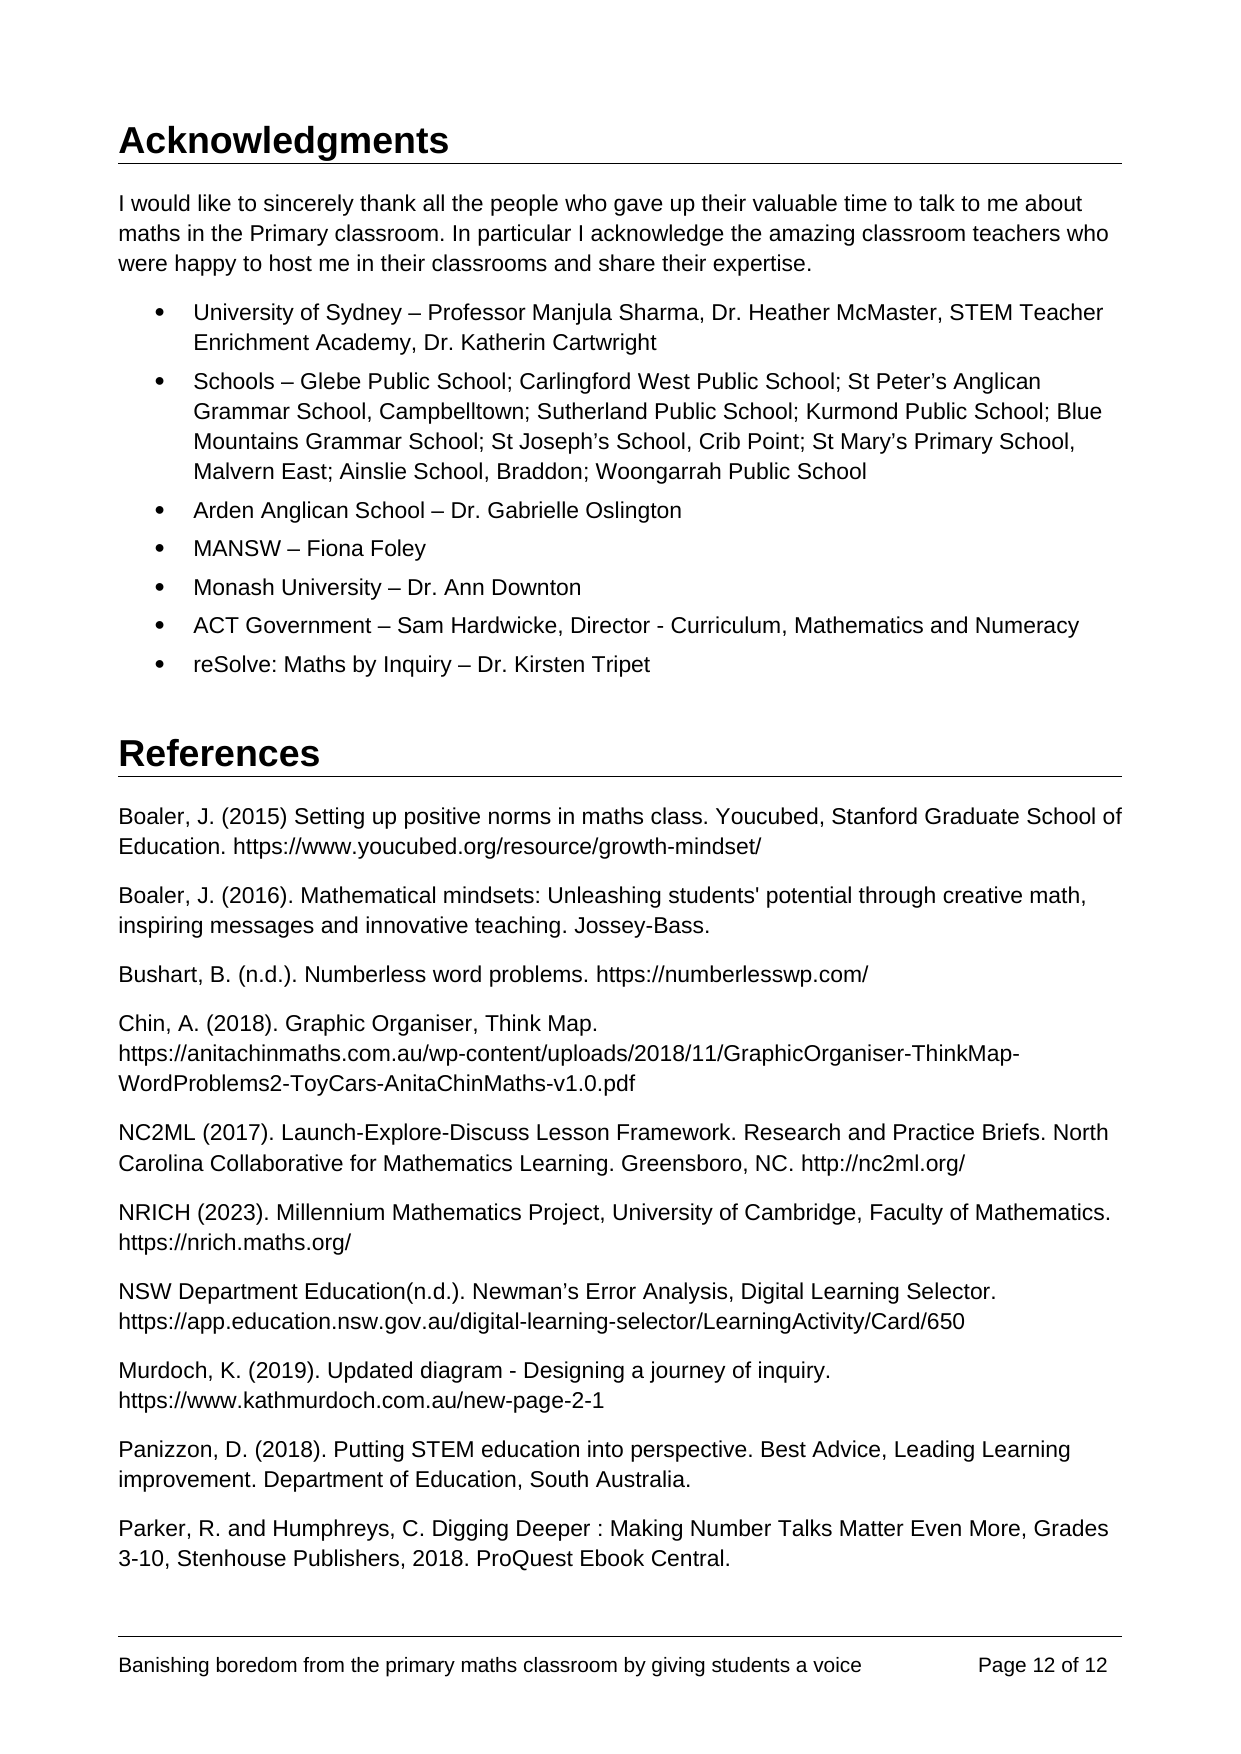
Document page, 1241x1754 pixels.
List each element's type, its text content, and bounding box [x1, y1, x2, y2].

text I would like to sincerely thank all the people who gave up their valuable time to talk to me about maths in the Primary classroom. In particular I acknowledge the amazing classroom teachers who were happy to host me in their classrooms and share their expertise. [118, 189, 1122, 276]
text NRICH (2023). Millennium Mathematics Project, University of Cambridge, Faculty of Mathematics. https://nrich.maths.org/ [118, 1198, 1122, 1255]
list ACT Government – Sam Hardwicke, Director - Curriculum, Mathematics and Numeracy [156, 612, 1122, 639]
text Bushart, B. (n.d.). Numberless word problems. https://numberlesswp.com/ [118, 961, 1122, 987]
text NC2ML (2017). Launch-Explore-Discuss Lesson Framework. Research and Practice Briefs. North Carolina Collaborative for Mathematics Learning. Greensboro, NC. http://nc2ml.org/ [118, 1119, 1122, 1176]
list Schools – Glebe Public School; Carlingford West Public School; St Peter’s Anglican Grammar School, Campbelltown; Sutherland Public School; Kurmond Public School; Blue Mountains Grammar School; St Joseph’s School, Crib Point; St Mary’s Primary School, Malvern East; Ainslie School, Braddon; Woongarrah Public School [156, 368, 1122, 485]
subtitle Acknowledgments [118, 118, 1122, 163]
text Murdoch, K. (2019). Updated diagram - Designing a journey of inquiry. https://www.kathmurdoch.com.au/new-page-2-1 [118, 1357, 1122, 1413]
subtitle References [118, 731, 1122, 776]
text NSW Department Education(n.d.). Newman’s Error Analysis, Digital Learning Selector. https://app.education.nsw.gov.au/digital-learning-selector/LearningActivity/Card/650 [118, 1278, 1122, 1334]
text Parker, R. and Humphreys, C. Digging Deeper : Making Number Talks Matter Even More, Grades 3-10, Stenhouse Publishers, 2018. ProQuest Ebook Central. [118, 1515, 1122, 1572]
list University of Sydney – Professor Manjula Sharma, Dr. Heather McMaster, STEM Teacher Enrichment Academy, Dr. Katherin Cartwright [156, 299, 1122, 356]
text Boaler, J. (2015) Setting up positive norms in maths class. Youcubed, Stanford Graduate School of Education. https://www.youcubed.org/resource/growth-mindset/ [118, 803, 1122, 859]
list MANSW – Fiona Foley [156, 535, 1122, 562]
list reSolve: Maths by Inquiry – Dr. Kirsten Tripet [156, 651, 1122, 677]
list Monash University – Dr. Ann Downton [156, 574, 1122, 600]
text Panizzon, D. (2018). Putting STEM education into perspective. Best Advice, Leading Learning improvement. Department of Education, South Australia. [118, 1436, 1122, 1493]
list Arden Anglican School – Dr. Gabrielle Oslington [156, 497, 1122, 523]
text Boaler, J. (2016). Mathematical mindsets: Unleashing students' potential through creative math, inspiring messages and innovative teaching. Jossey-Bass. [118, 882, 1122, 938]
text Chin, A. (2018). Graphic Organiser, Think Map. https://anitachinmaths.com.au/wp-content/uploads/2018/11/GraphicOrganiser-ThinkMap-WordProblems2-ToyCars-AnitaChinMaths-v1.0.pdf [118, 1010, 1122, 1097]
